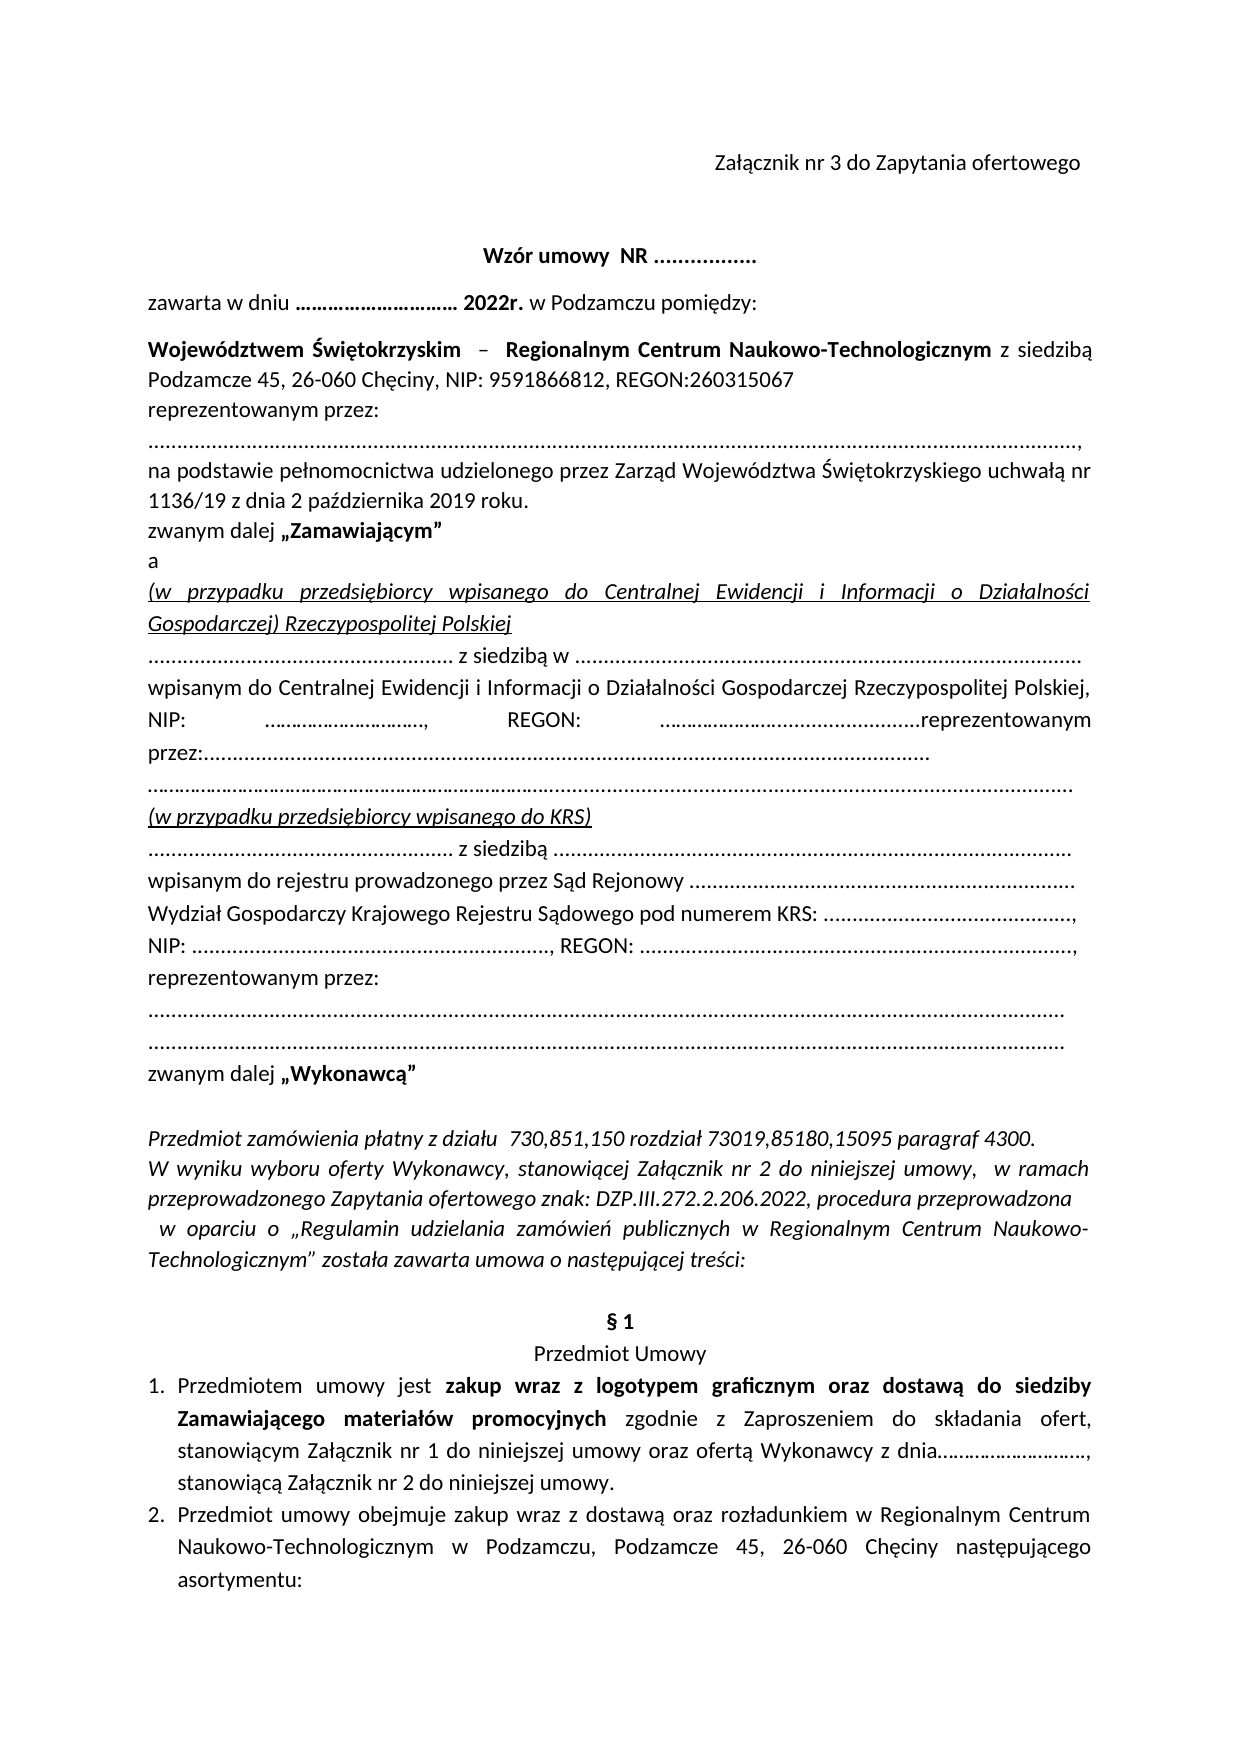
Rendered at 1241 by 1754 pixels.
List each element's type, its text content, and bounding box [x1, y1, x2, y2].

text w oparciu o „Regulamin udzielania zamówień publicznych w Regionalnym Centrum Naukowo-Technologicznym” została zawarta umowa o następującej treści: [148, 1214, 1093, 1273]
text Wzór umowy NR ................. [148, 241, 1093, 269]
text Załącznik nr 3 do Zapytania ofertowego [148, 148, 1093, 176]
text wpisanym do Centralnej Ewidencji i Informacji o Działalności Gospodarczej Rzeczypospolitej Polskiej, NIP: …………………………, REGON: …………………..........................reprezentowanym przez:.............................................................................................................................. [148, 673, 1093, 766]
text na podstawie pełnomocnictwa udzielonego przez Zarząd Województwa Świętokrzyskiego uchwałą nr 1136/19 z dnia 2 października 2019 roku. [148, 456, 1093, 514]
text Województwem Świętokrzyskim – Regionalnym Centrum Naukowo-Technologicznym z siedzibą Podzamcze 45, 26-060 Chęciny, NIP: 9591866812, REGON:260315067 [148, 335, 1093, 393]
text ............................................................................................................................................................... [148, 1027, 1093, 1055]
text reprezentowanym przez: [148, 963, 1093, 991]
list Przedmiotem umowy jest zakup wraz z logotypem graficznym oraz dostawą do siedziby Zamawiającego materiałów promocyjnych zgodnie z Zaproszeniem do składania ofert, stanowiącym Załącznik nr 1 do niniejszej umowy oraz ofertą Wykonawcy z dnia………………………., stanowiącą Załącznik nr 2 do niniejszej umowy. [148, 1372, 1093, 1496]
text Przedmiot Umowy [148, 1339, 1093, 1367]
text § 1 [148, 1307, 1093, 1335]
text wpisanym do rejestru prowadzonego przez Sąd Rejonowy ................................................................... [148, 866, 1093, 894]
text W wyniku wyboru oferty Wykonawcy, stanowiącej Załącznik nr 2 do niniejszej umowy, w ramach przeprowadzonego Zapytania ofertowego znak: DZP.III.272.2.206.2022, procedura przeprowadzona [148, 1154, 1093, 1212]
text zawarta w dniu ………………………… 2022r. w Podzamczu pomiędzy: [148, 288, 1093, 316]
text (w przypadku przedsiębiorcy wpisanego do KRS) [148, 802, 1093, 830]
text reprezentowanym przez: [148, 396, 1093, 423]
text NIP: .............................................................., REGON: ..........................................................................., [148, 931, 1093, 959]
text ..................................................... z siedzibą w ........................................................................................ [148, 641, 1093, 669]
text a [148, 547, 1093, 574]
text zwanym dalej „Zamawiającym” [148, 516, 1093, 544]
text ................................................................................................................................................................., [148, 426, 1093, 454]
text (w przypadku przedsiębiorcy wpisanego do Centralnej Ewidencji i Informacji o Działalności Gospodarczej) Rzeczypospolitej Polskiej [148, 577, 1093, 637]
text Przedmiot zamówienia płatny z działu 730,851,150 rozdział 73019,85180,15095 paragraf 4300. [148, 1124, 1093, 1152]
list Przedmiot umowy obejmuje zakup wraz z dostawą oraz rozładunkiem w Regionalnym Centrum Naukowo-Technologicznym w Podzamczu, Podzamcze 45, 26-060 Chęciny następującego asortymentu: [148, 1500, 1093, 1593]
text …………………………………………………………………............................................................................................ [148, 770, 1093, 798]
text Wydział Gospodarczy Krajowego Rejestru Sądowego pod numerem KRS: ..........................................., [148, 899, 1093, 927]
text ..................................................... z siedzibą .......................................................................................... [148, 834, 1093, 862]
text zwanym dalej „Wykonawcą” [148, 1059, 1093, 1088]
text ............................................................................................................................................................... [148, 995, 1093, 1023]
